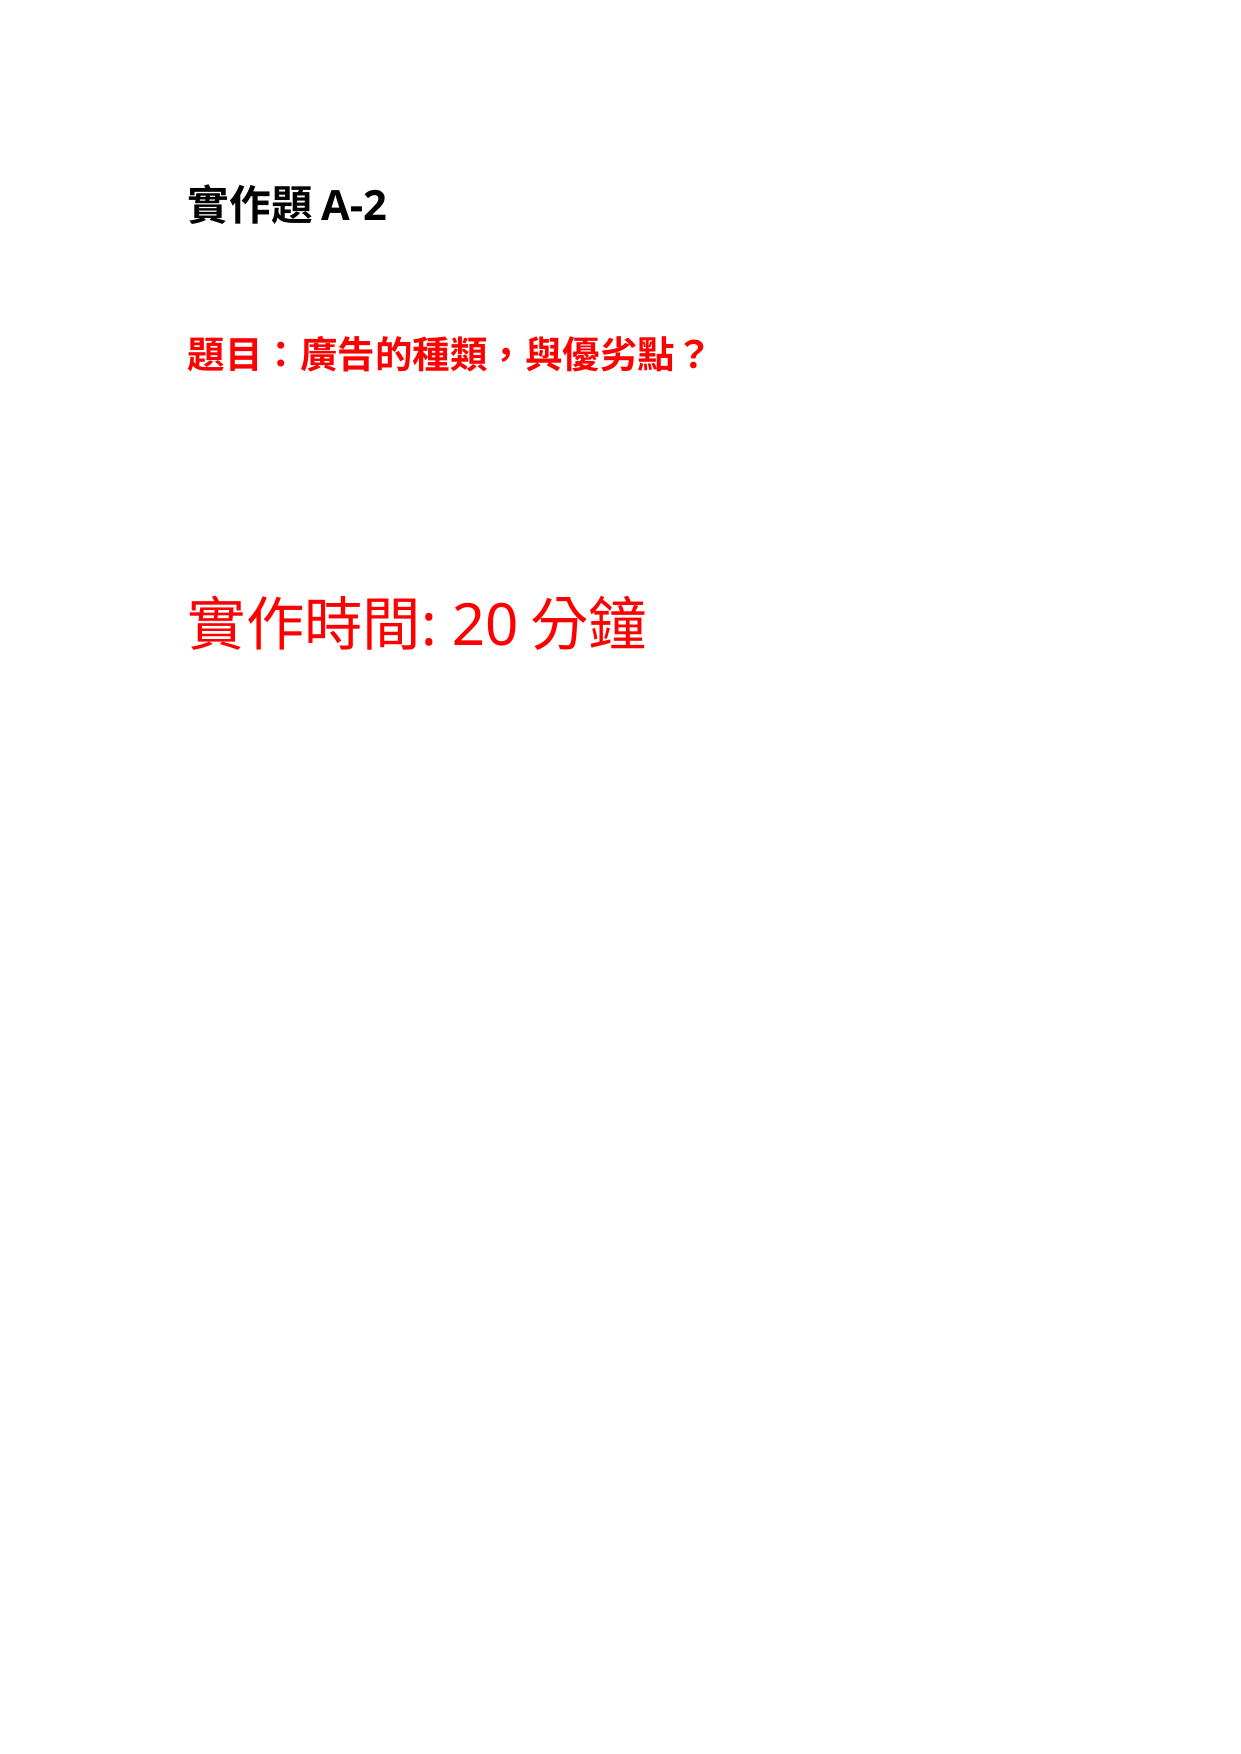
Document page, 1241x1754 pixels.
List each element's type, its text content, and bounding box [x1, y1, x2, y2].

text 實作題A-2 [187, 164, 1053, 239]
text 實作時間: 20分鐘 [187, 563, 1053, 676]
text 題目：廣告的種類，與優劣點？ [187, 314, 1053, 389]
